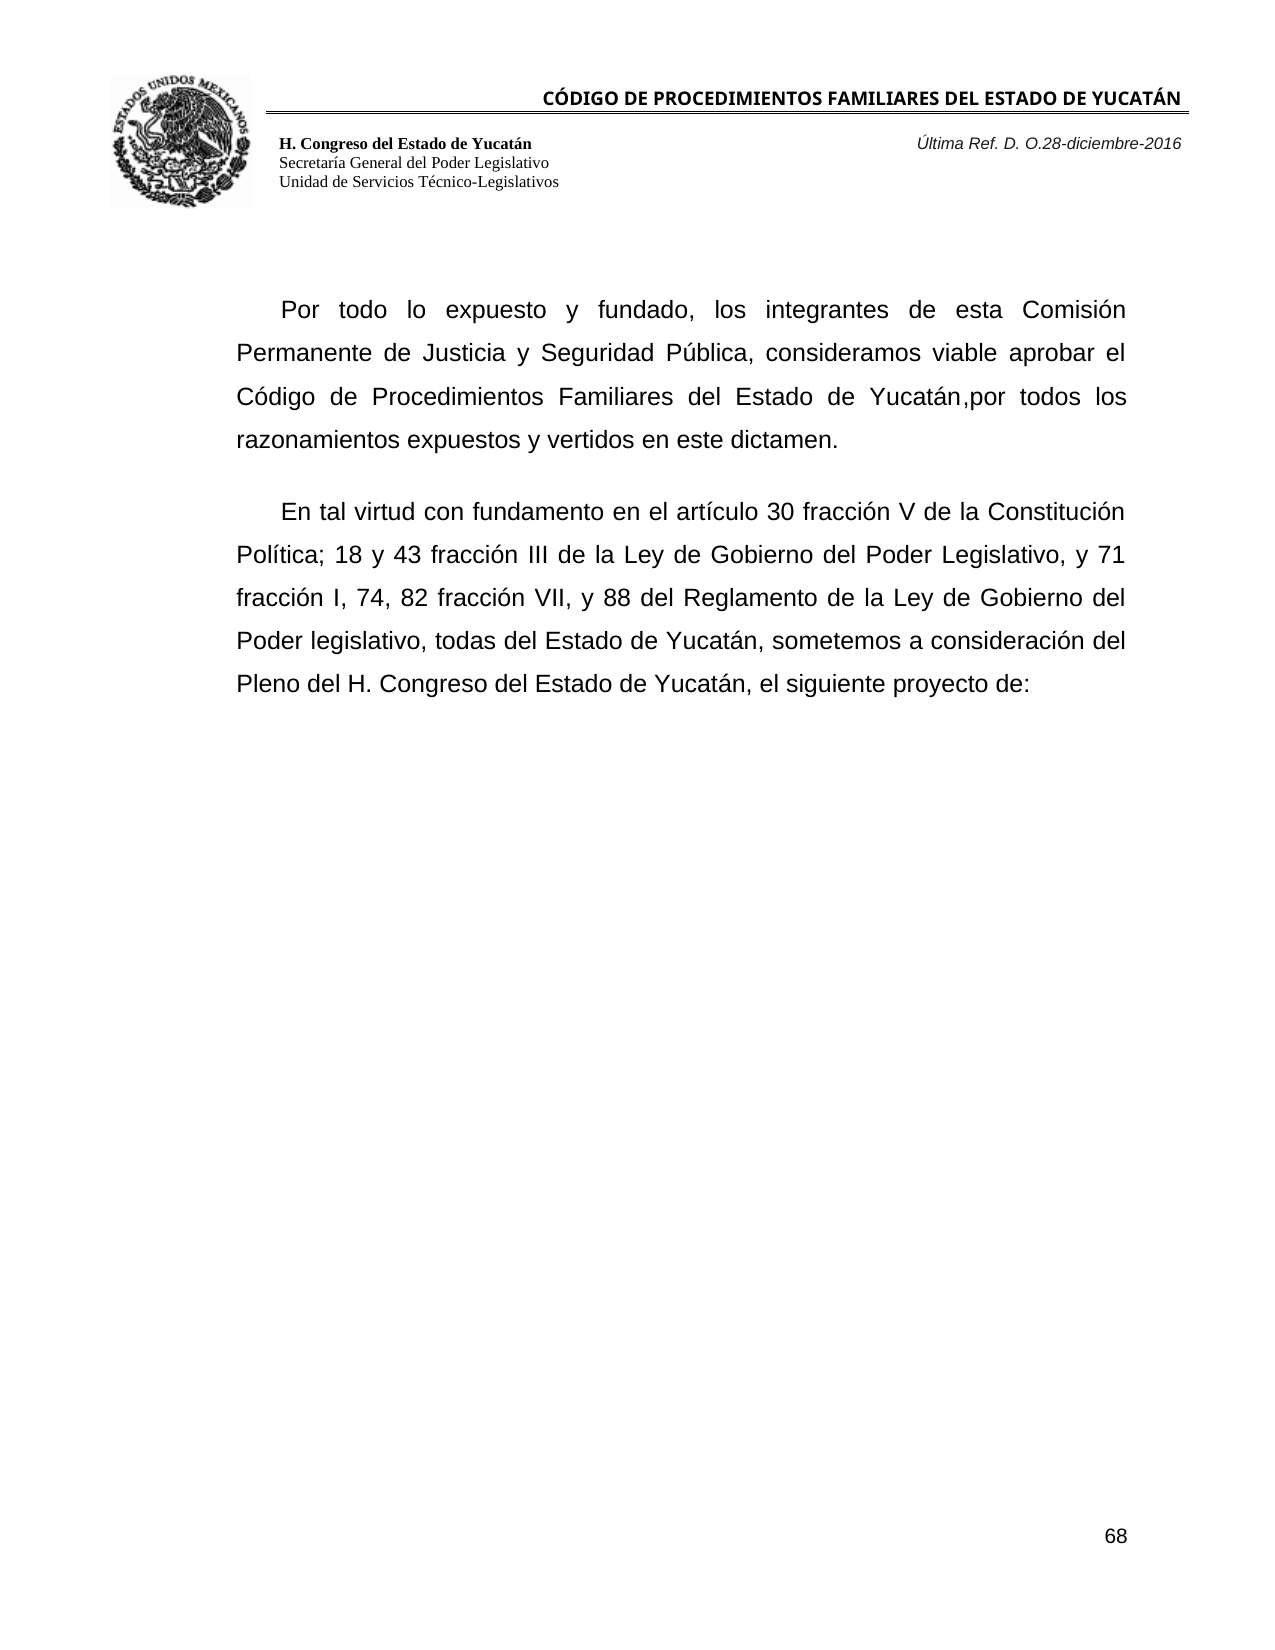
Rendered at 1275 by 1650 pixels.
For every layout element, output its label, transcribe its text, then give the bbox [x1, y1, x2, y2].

text En tal virtud con fundamento en el artículo 30 fracción V de la Constitución Política; 18 y 43 fracción III de la Ley de Gobierno del Poder Legislativo, y 71 fracción I, 74, 82 fracción VII, y 88 del Reglamento de la Ley de Gobierno del Poder legislativo, todas del Estado de Yucatán, sometemos a consideración del Pleno del H. Congreso del Estado de Yucatán, el siguiente proyecto de: [236, 497, 1127, 698]
text Por todo lo expuesto y fundado, los integrantes de esta Comisión Permanente de Justicia y Seguridad Pública, consideramos viable aprobar el Código de Procedimientos Familiares del Estado de Yucatán,por todos los razonamientos expuestos y vertidos en este dictamen. [236, 295, 1127, 453]
